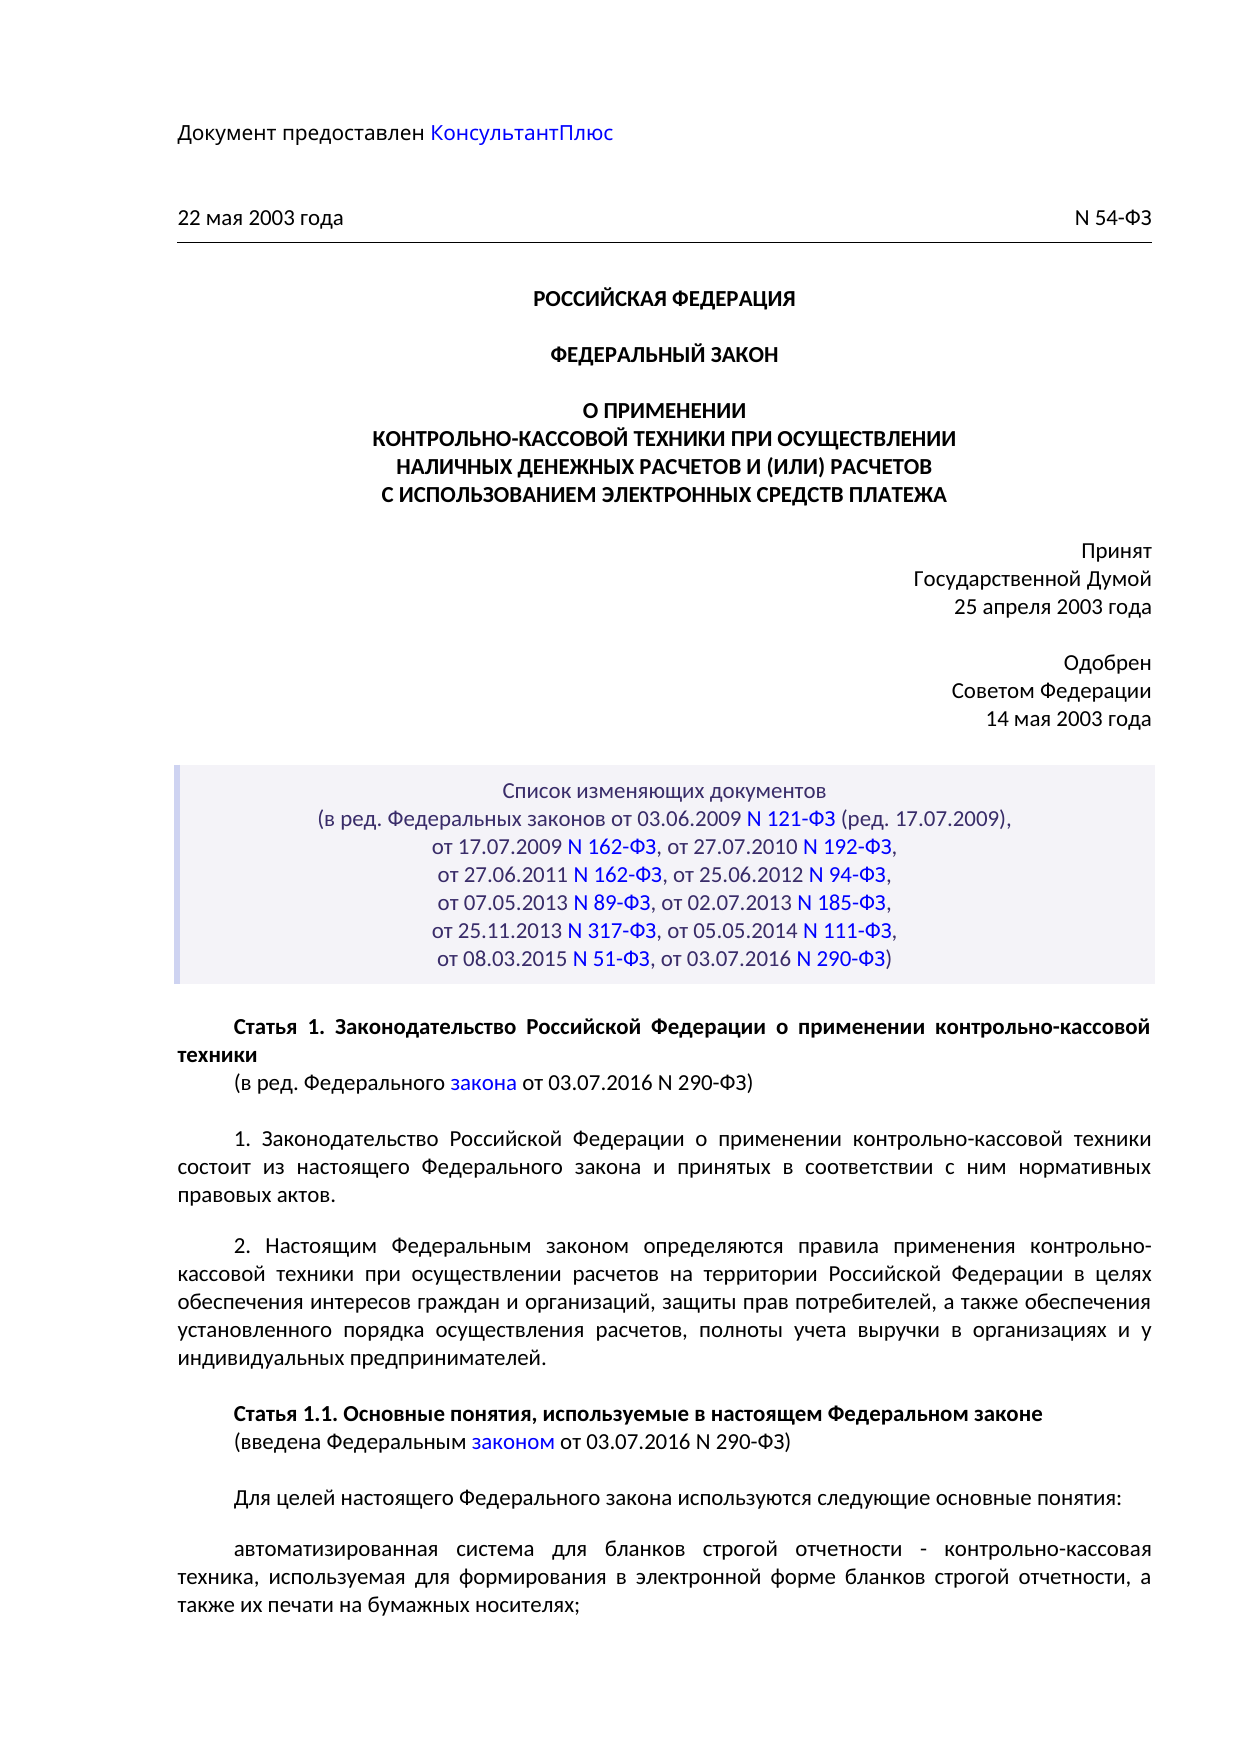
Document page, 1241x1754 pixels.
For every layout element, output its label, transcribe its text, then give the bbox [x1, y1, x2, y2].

table_header 22 мая 2003 года [177, 203, 664, 231]
table_header Список изменяющих документов (в ред. Федеральных законов от 03.06.2009 N 121-ФЗ (ред. 17.07.2009), от 17.07.2009 N 162-ФЗ, от 27.07.2010 N 192-ФЗ, от 27.06.2011 N 162-ФЗ, от 25.06.2012 N 94-ФЗ, от 07.05.2013 N 89-ФЗ, от 02.07.2013 N 185-ФЗ, от 25.11.2013 N 317-ФЗ, от 05.05.2014 N 111-ФЗ, от 08.03.2015 N 51-ФЗ, от 03.07.2016 N 290-ФЗ) [180, 765, 1149, 984]
title Статья 1. Законодательство Российской Федерации о применении контрольно-кассовой техники [177, 1012, 1152, 1068]
text Советом Федерации [177, 676, 1152, 704]
text 14 мая 2003 года [177, 704, 1152, 732]
title КОНТРОЛЬНО-КАССОВОЙ ТЕХНИКИ ПРИ ОСУЩЕСТВЛЕНИИ [177, 424, 1152, 452]
text Одобрен [177, 648, 1152, 676]
text 2. Настоящим Федеральным законом определяются правила применения контрольно-кассовой техники при осуществлении расчетов на территории Российской Федерации в целях обеспечения интересов граждан и организаций, защиты прав потребителей, а также обеспечения установленного порядка осуществления расчетов, полноты учета выручки в организациях и у индивидуальных предпринимателей. [177, 1231, 1152, 1371]
title Статья 1.1. Основные понятия, используемые в настоящем Федеральном законе [177, 1399, 1152, 1427]
text 25 апреля 2003 года [177, 592, 1152, 620]
text Государственной Думой [177, 564, 1152, 592]
title РОССИЙСКАЯ ФЕДЕРАЦИЯ [177, 284, 1152, 312]
text 1. Законодательство Российской Федерации о применении контрольно-кассовой техники состоит из настоящего Федерального закона и принятых в соответствии с ним нормативных правовых актов. [177, 1124, 1152, 1208]
text Принят [177, 536, 1152, 564]
table_header N 54-ФЗ [664, 203, 1152, 231]
title Документ предоставлен КонсультантПлюс [177, 118, 1152, 175]
title С ИСПОЛЬЗОВАНИЕМ ЭЛЕКТРОННЫХ СРЕДСТВ ПЛАТЕЖА [177, 480, 1152, 508]
text автоматизированная система для бланков строгой отчетности - контрольно-кассовая техника, используемая для формирования в электронной форме бланков строгой отчетности, а также их печати на бумажных носителях; [177, 1534, 1152, 1618]
text (введена Федеральным законом от 03.07.2016 N 290-ФЗ) [177, 1427, 1152, 1456]
text (в ред. Федерального закона от 03.07.2016 N 290-ФЗ) [177, 1068, 1152, 1096]
title НАЛИЧНЫХ ДЕНЕЖНЫХ РАСЧЕТОВ И (ИЛИ) РАСЧЕТОВ [177, 452, 1152, 480]
title ФЕДЕРАЛЬНЫЙ ЗАКОН [177, 340, 1152, 368]
text Для целей настоящего Федерального закона используются следующие основные понятия: [177, 1483, 1152, 1512]
title О ПРИМЕНЕНИИ [177, 396, 1152, 424]
